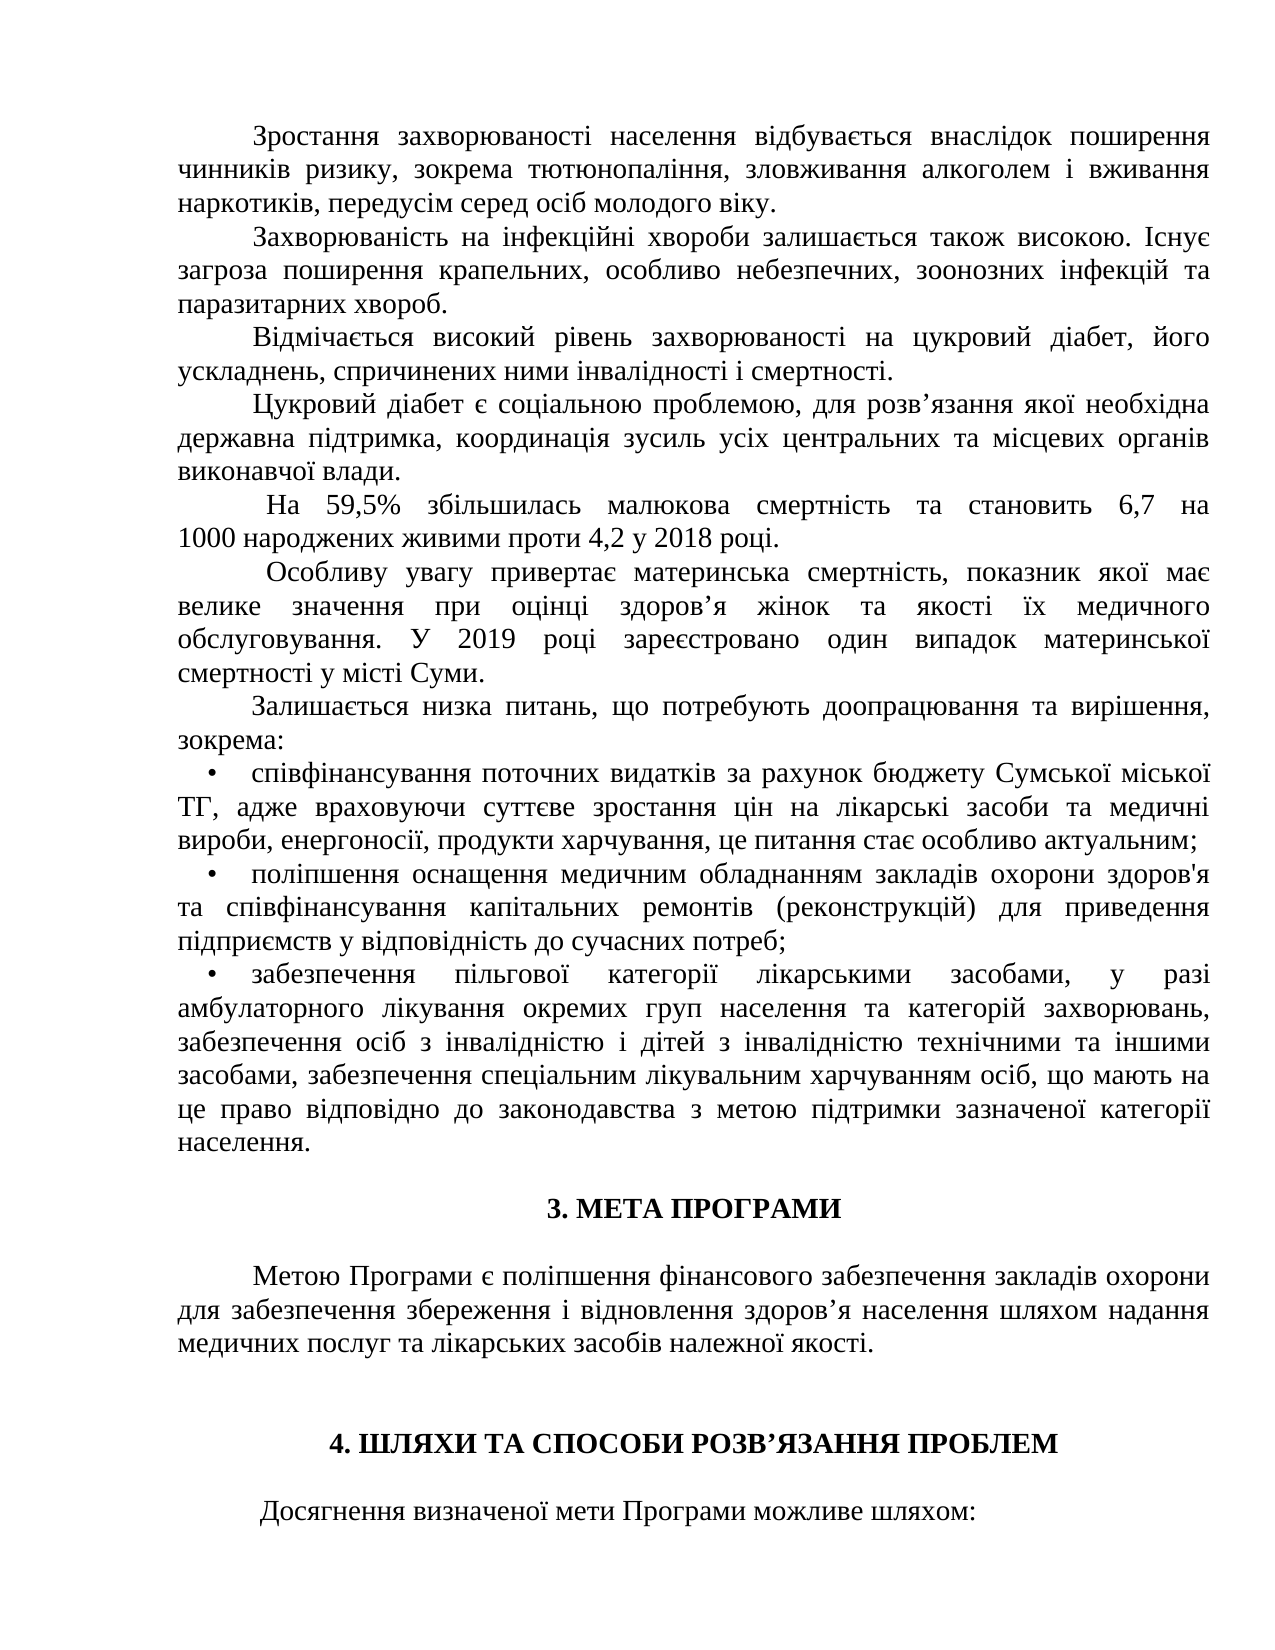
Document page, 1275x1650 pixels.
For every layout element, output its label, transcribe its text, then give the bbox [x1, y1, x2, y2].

text На 59,5% збільшилась малюкова смертність та становить 6,7 на 1000 народжених живими проти 4,2 у 2018 році. [177, 487, 1211, 554]
list забезпечення пільгової категорії лікарськими засобами, у разі амбулаторного лікування окремих груп населення та категорій захворювань, забезпечення осіб з інвалідністю і дітей з інвалідністю технічними та іншими засобами, забезпечення спеціальним лікувальним харчуванням осіб, що мають на це право відповідно до законодавства з метою підтримки зазначеної категорії населення. [177, 957, 1211, 1158]
text 3. МЕТА ПРОГРАМИ [177, 1191, 1211, 1225]
text Метою Програми є поліпшення фінансового забезпечення закладів охорони для забезпечення збереження і відновлення здоров’я населення шляхом надання медичних послуг та лікарських засобів належної якості. [177, 1258, 1211, 1359]
text Зростання захворюваності населення відбувається внаслідок поширення чинників ризику, зокрема тютюнопаління, зловживання алкоголем і вживання наркотиків, передусім серед осіб молодого віку. [177, 118, 1211, 219]
text Досягнення визначеної мети Програми можливе шляхом: [177, 1493, 1211, 1527]
text Захворюваність на інфекційні хвороби залишається також високою. Існує загроза поширення крапельних, особливо небезпечних, зоонозних інфекцій та паразитарних хвороб. [177, 219, 1211, 319]
text 4. ШЛЯХИ ТА СПОСОБИ РОЗВ’ЯЗАННЯ ПРОБЛЕМ [177, 1426, 1211, 1460]
text Відмічається високий рівень захворюваності на цукровий діабет, його ускладнень, спричинених ними інвалідності і смертності. [177, 319, 1211, 386]
text Залишається низка питань, що потребують доопрацювання та вирішення, зокрема: [177, 688, 1211, 755]
text Особливу увагу привертає материнська смертність, показник якої має велике значення при оцінці здоров’я жінок та якості їх медичного обслуговування. У 2019 році зареєстровано один випадок материнської смертності у місті Суми. [177, 554, 1211, 688]
list співфінансування поточних видатків за рахунок бюджету Сумської міської ТГ, адже враховуючи суттєве зростання цін на лікарські засоби та медичні вироби, енергоносії, продукти харчування, це питання стає особливо актуальним; [177, 755, 1211, 856]
list поліпшення оснащення медичним обладнанням закладів охорони здоров'я та співфінансування капітальних ремонтів (реконструкцій) для приведення підприємств у відповідність до сучасних потреб; [177, 856, 1211, 957]
text Цукровий діабет є соціальною проблемою, для розв’язання якої необхідна державна підтримка, координація зусиль усіх центральних та місцевих органів виконавчої влади. [177, 386, 1211, 487]
